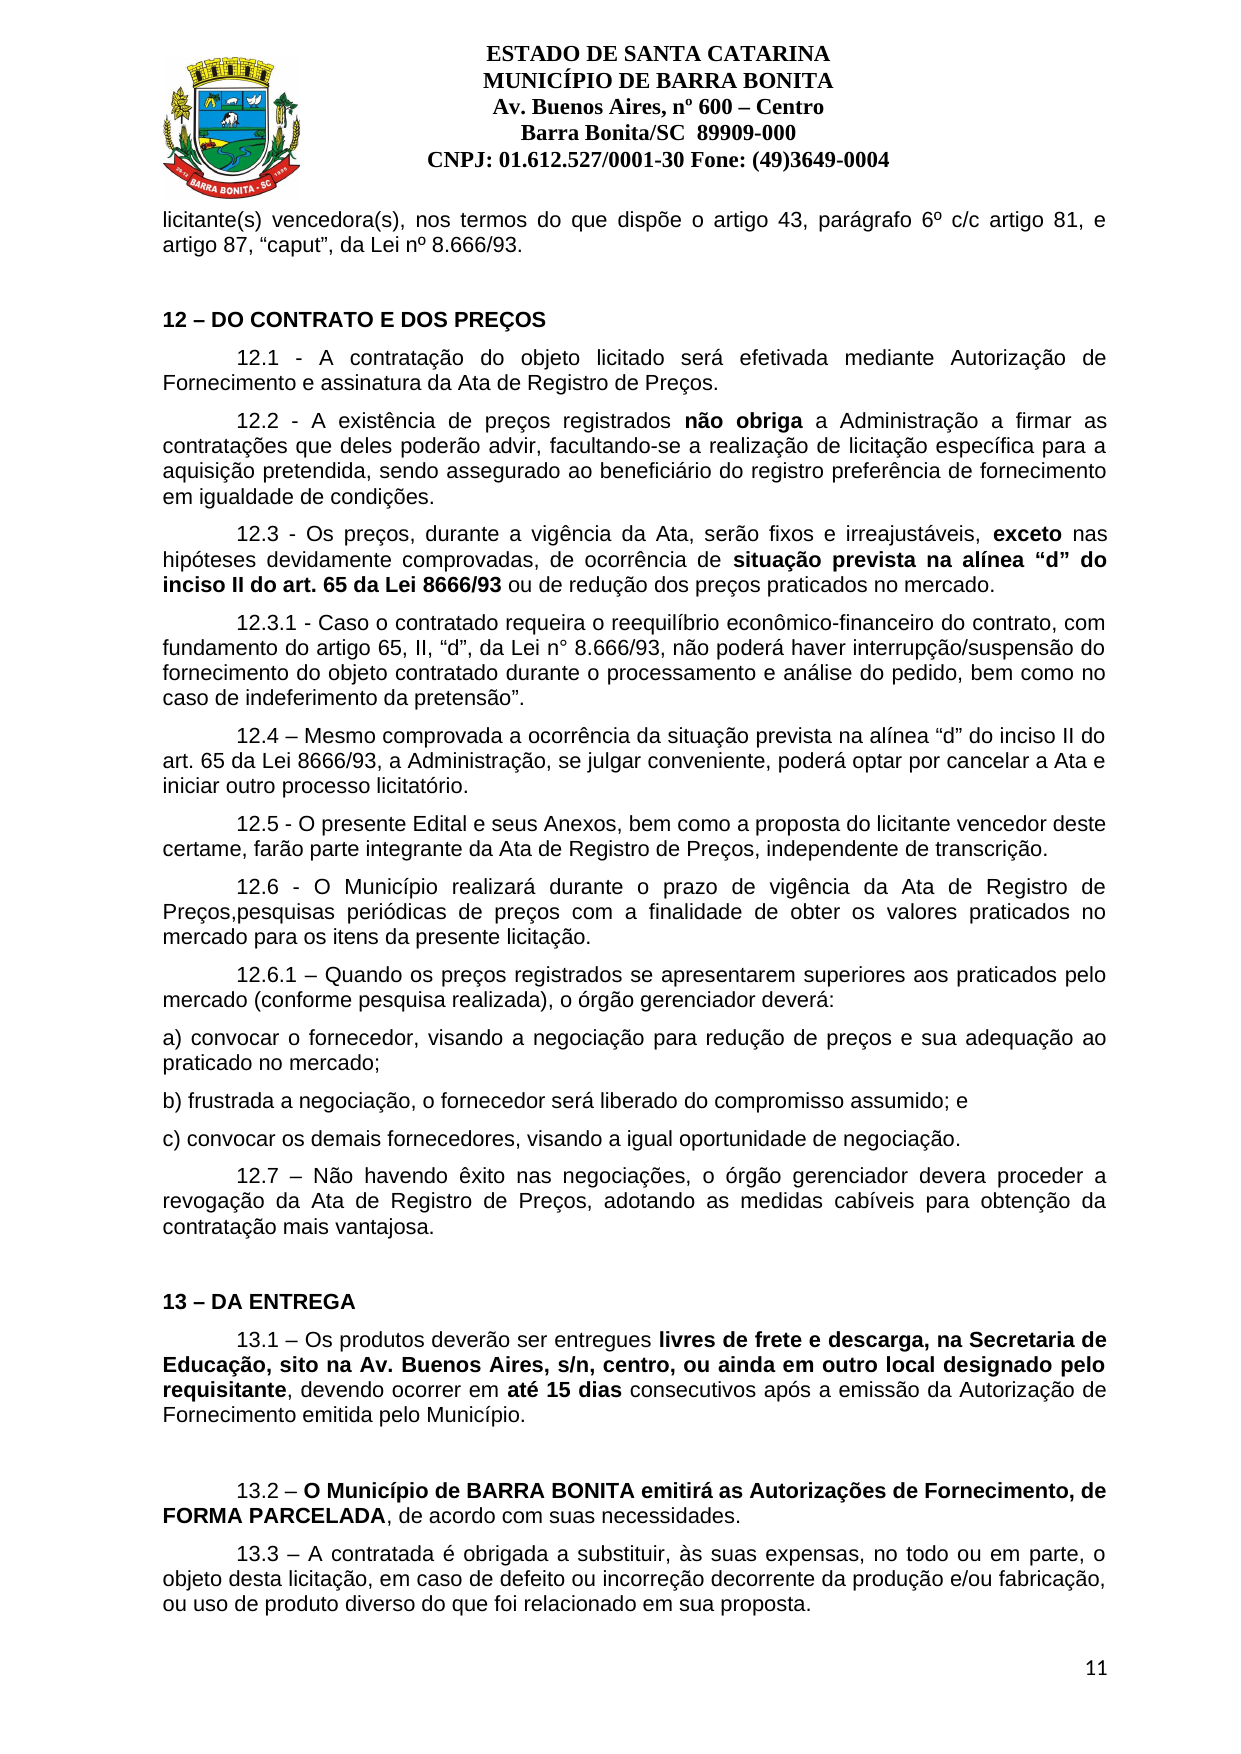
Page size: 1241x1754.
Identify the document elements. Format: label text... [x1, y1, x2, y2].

text 12.3.1 - Caso o contratado requeira o reequilíbrio econômico-financeiro do contrato, com fundamento do artigo 65, II, “d”, da Lei n° 8.666/93, não poderá haver interrupção/suspensão do fornecimento do objeto contratado durante o processamento e análise do pedido, bem como no caso de indeferimento da pretensão”. [162, 609, 1107, 710]
text 12.1 - A contratação do objeto licitado será efetivada mediante Autorização de Fornecimento e assinatura da Ata de Registro de Preços. [162, 345, 1107, 396]
text 12.5 - O presente Edital e seus Anexos, bem como a proposta do licitante vencedor deste certame, farão parte integrante da Ata de Registro de Preços, independente de transcrição. [162, 811, 1107, 861]
text 13.1 – Os produtos deverão ser entregues livres de frete e descarga, na Secretaria de Educação, sito na Av. Buenos Aires, s/n, centro, ou ainda em outro local designado pelo requisitante, devendo ocorrer em até 15 dias consecutivos após a emissão da Autorização de Fornecimento emitida pelo Município. [162, 1327, 1107, 1428]
text 13.2 – O Município de BARRA BONITA emitirá as Autorizações de Fornecimento, de FORMA PARCELADA, de acordo com suas necessidades. [162, 1478, 1107, 1528]
text b) frustrada a negociação, o fornecedor será liberado do compromisso assumido; e [162, 1088, 1107, 1113]
text a) convocar o fornecedor, visando a negociação para redução de preços e sua adequação ao praticado no mercado; [162, 1025, 1107, 1075]
text 12.7 – Não havendo êxito nas negociações, o órgão gerenciador devera proceder a revogação da Ata de Registro de Preços, adotando as medidas cabíveis para obtenção da contratação mais vantajosa. [162, 1163, 1107, 1239]
text 12.6.1 – Quando os preços registrados se apresentarem superiores aos praticados pelo mercado (conforme pesquisa realizada), o órgão gerenciador deverá: [162, 962, 1107, 1012]
text 12.4 – Mesmo comprovada a ocorrência da situação prevista na alínea “d” do inciso II do art. 65 da Lei 8666/93, a Administração, se julgar conveniente, poderá optar por cancelar a Ata e iniciar outro processo licitatório. [162, 723, 1107, 798]
text 12 – DO CONTRATO E DOS PREÇOS [162, 307, 1107, 333]
text 13.3 – A contratada é obrigada a substituir, às suas expensas, no todo ou em parte, o objeto desta licitação, em caso de defeito ou incorreção decorrente da produção e/ou fabricação, ou uso de produto diverso do que foi relacionado em sua proposta. [162, 1541, 1107, 1616]
text 12.3 - Os preços, durante a vigência da Ata, serão fixos e irreajustáveis, exceto nas hipóteses devidamente comprovadas, de ocorrência de situação prevista na alínea “d” do inciso II do art. 65 da Lei 8666/93 ou de redução dos preços praticados no mercado. [162, 521, 1107, 597]
text 12.6 - O Município realizará durante o prazo de vigência da Ata de Registro de Preços,pesquisas periódicas de preços com a finalidade de obter os valores praticados no mercado para os itens da presente licitação. [162, 874, 1107, 949]
text 13 – DA ENTREGA [162, 1289, 1107, 1314]
picture [162, 57, 300, 199]
text 12.2 - A existência de preços registrados não obriga a Administração a firmar as contratações que deles poderão advir, facultando-se a realização de licitação específica para a aquisição pretendida, sendo assegurado ao beneficiário do registro preferência de fornecimento em igualdade de condições. [162, 408, 1107, 509]
text c) convocar os demais fornecedores, visando a igual oportunidade de negociação. [162, 1126, 1107, 1151]
